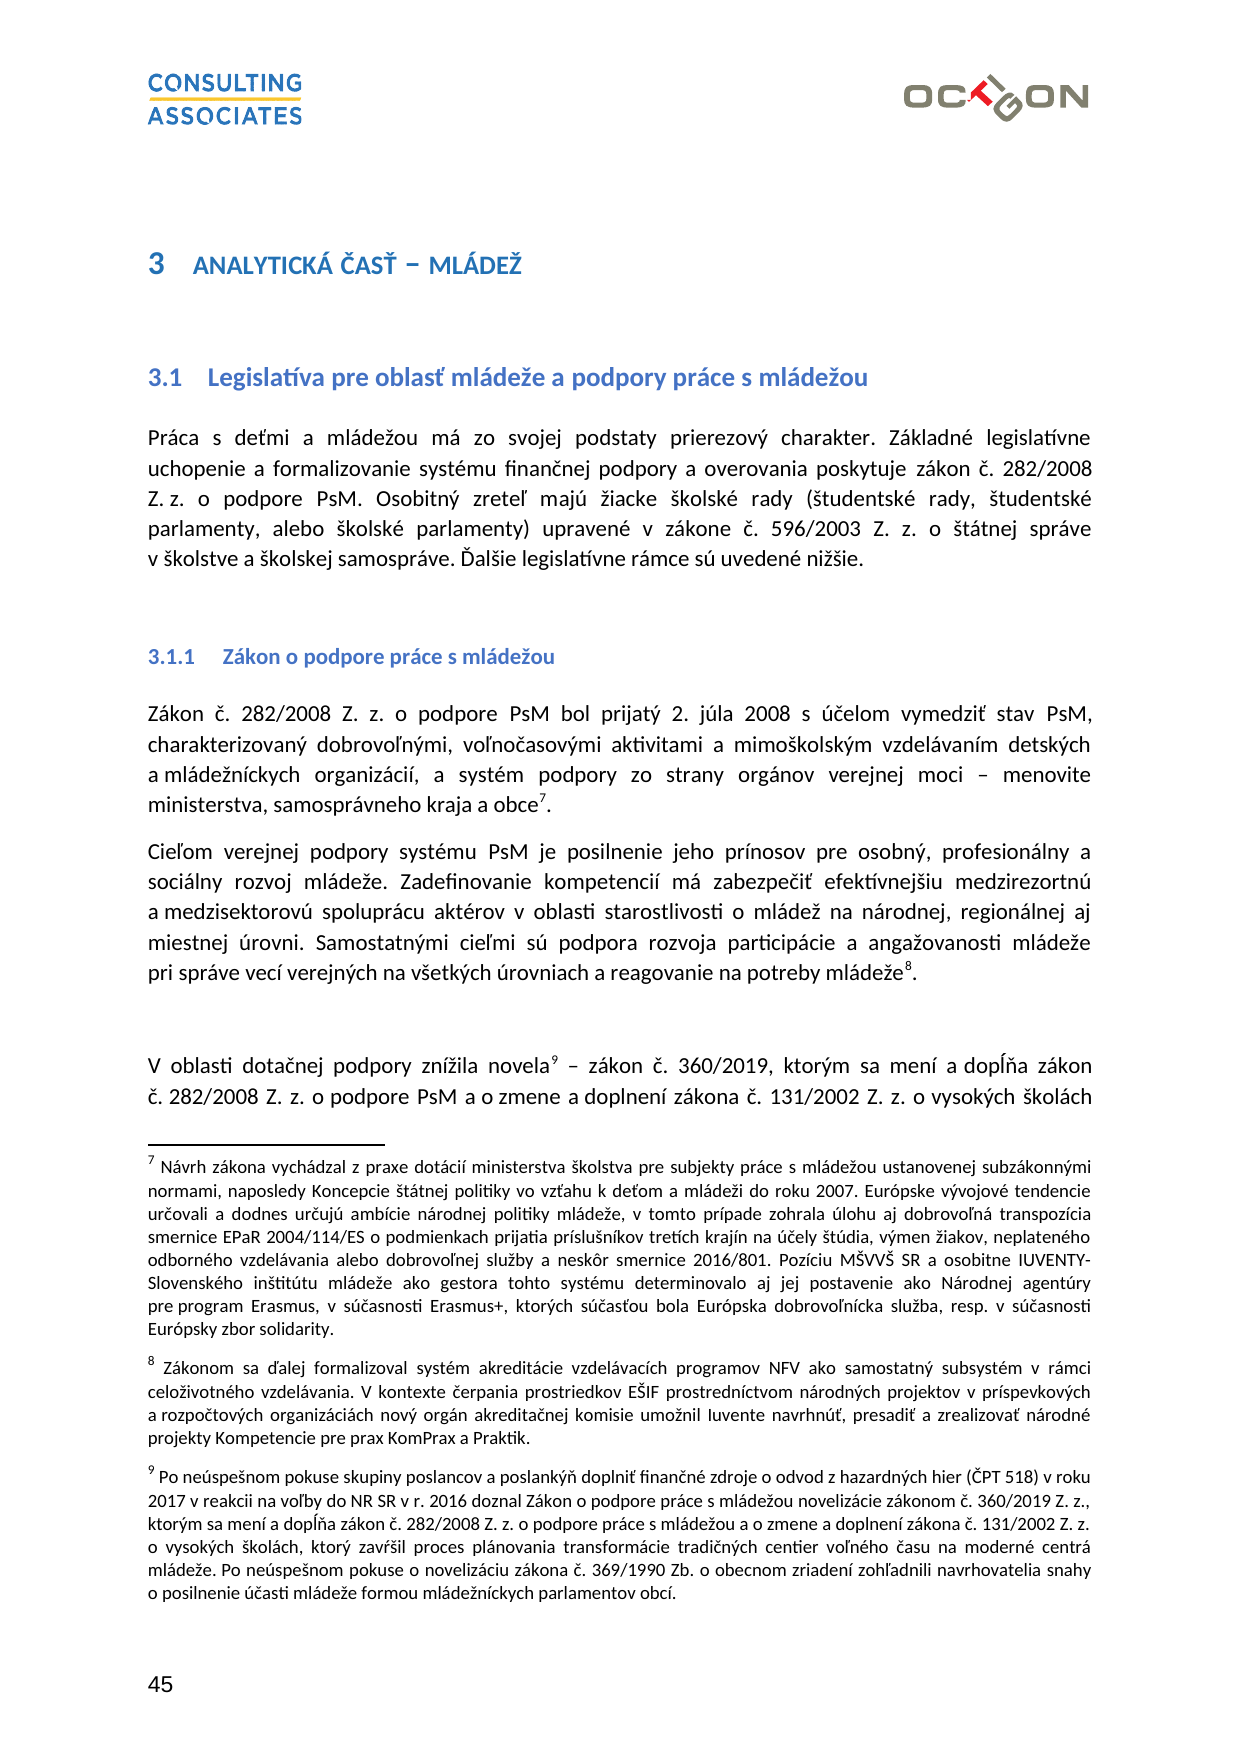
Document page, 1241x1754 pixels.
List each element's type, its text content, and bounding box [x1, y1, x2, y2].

text V oblasti dotačnej podpory znížila novela – zákon č. 360/2019, ktorým sa mení a dopĺňa zákon č. 282/2008 Z. z. o podpore PsM a o zmene a doplnení zákona č. 131/2002 Z. z. o vysokých školách niektoré bariéry pre žiadateľov, najmä menovite stanovenú výšku povinného spolufinancovania a možnosť nefinančných vkladov a v súlade s praxou MVO uznal a oprávnil niektoré typy nepriamych výdavkov v PsM. [148, 1052, 1092, 1110]
subtitle Legislatíva pre oblasť mládeže a podpory práce s mládežou [148, 361, 1092, 394]
text Cieľom verejnej podpory systému PsM je posilnenie jeho prínosov pre osobný, profesionálny a sociálny rozvoj mládeže. Zadefinovanie kompetencií má zabezpečiť efektívnejšiu medzirezortnú a medzisektorovú spoluprácu aktérov v oblasti starostlivosti o mládež na národnej, regionálnej aj miestnej úrovni. Samostatnými cieľmi sú podpora rozvoja participácie a angažovanosti mládeže pri správe vecí verejných na všetkých úrovniach a reagovanie na potreby mládeže. [148, 837, 1092, 986]
subtitle analytická časť – mládež [148, 242, 1092, 283]
subtitle Zákon o podpore práce s mládežou [148, 642, 1092, 670]
picture [147, 73, 302, 125]
text Zákon č. 282/2008 Z. z. o podpore PsM bol prijatý 2. júla 2008 s účelom vymedziť stav PsM, charakterizovaný dobrovoľnými, voľnočasovými aktivitami a mimoškolským vzdelávaním detských a mládežníckych organizácií, a systém podpory zo strany orgánov verejnej moci – menovite ministerstva, samosprávneho kraja a obce. [148, 699, 1092, 818]
text Práca s deťmi a mládežou má zo svojej podstaty prierezový charakter. Základné legislatívne uchopenie a formalizovanie systému finančnej podpory a overovania poskytuje zákon č. 282/2008 Z. z. o podpore PsM. Osobitný zreteľ majú žiacke školské rady (študentské rady, študentské parlamenty, alebo školské parlamenty) upravené v zákone č. 596/2003 Z. z. o štátnej správe v školstve a školskej samospráve. Ďalšie legislatívne rámce sú uvedené nižšie. [148, 423, 1092, 572]
